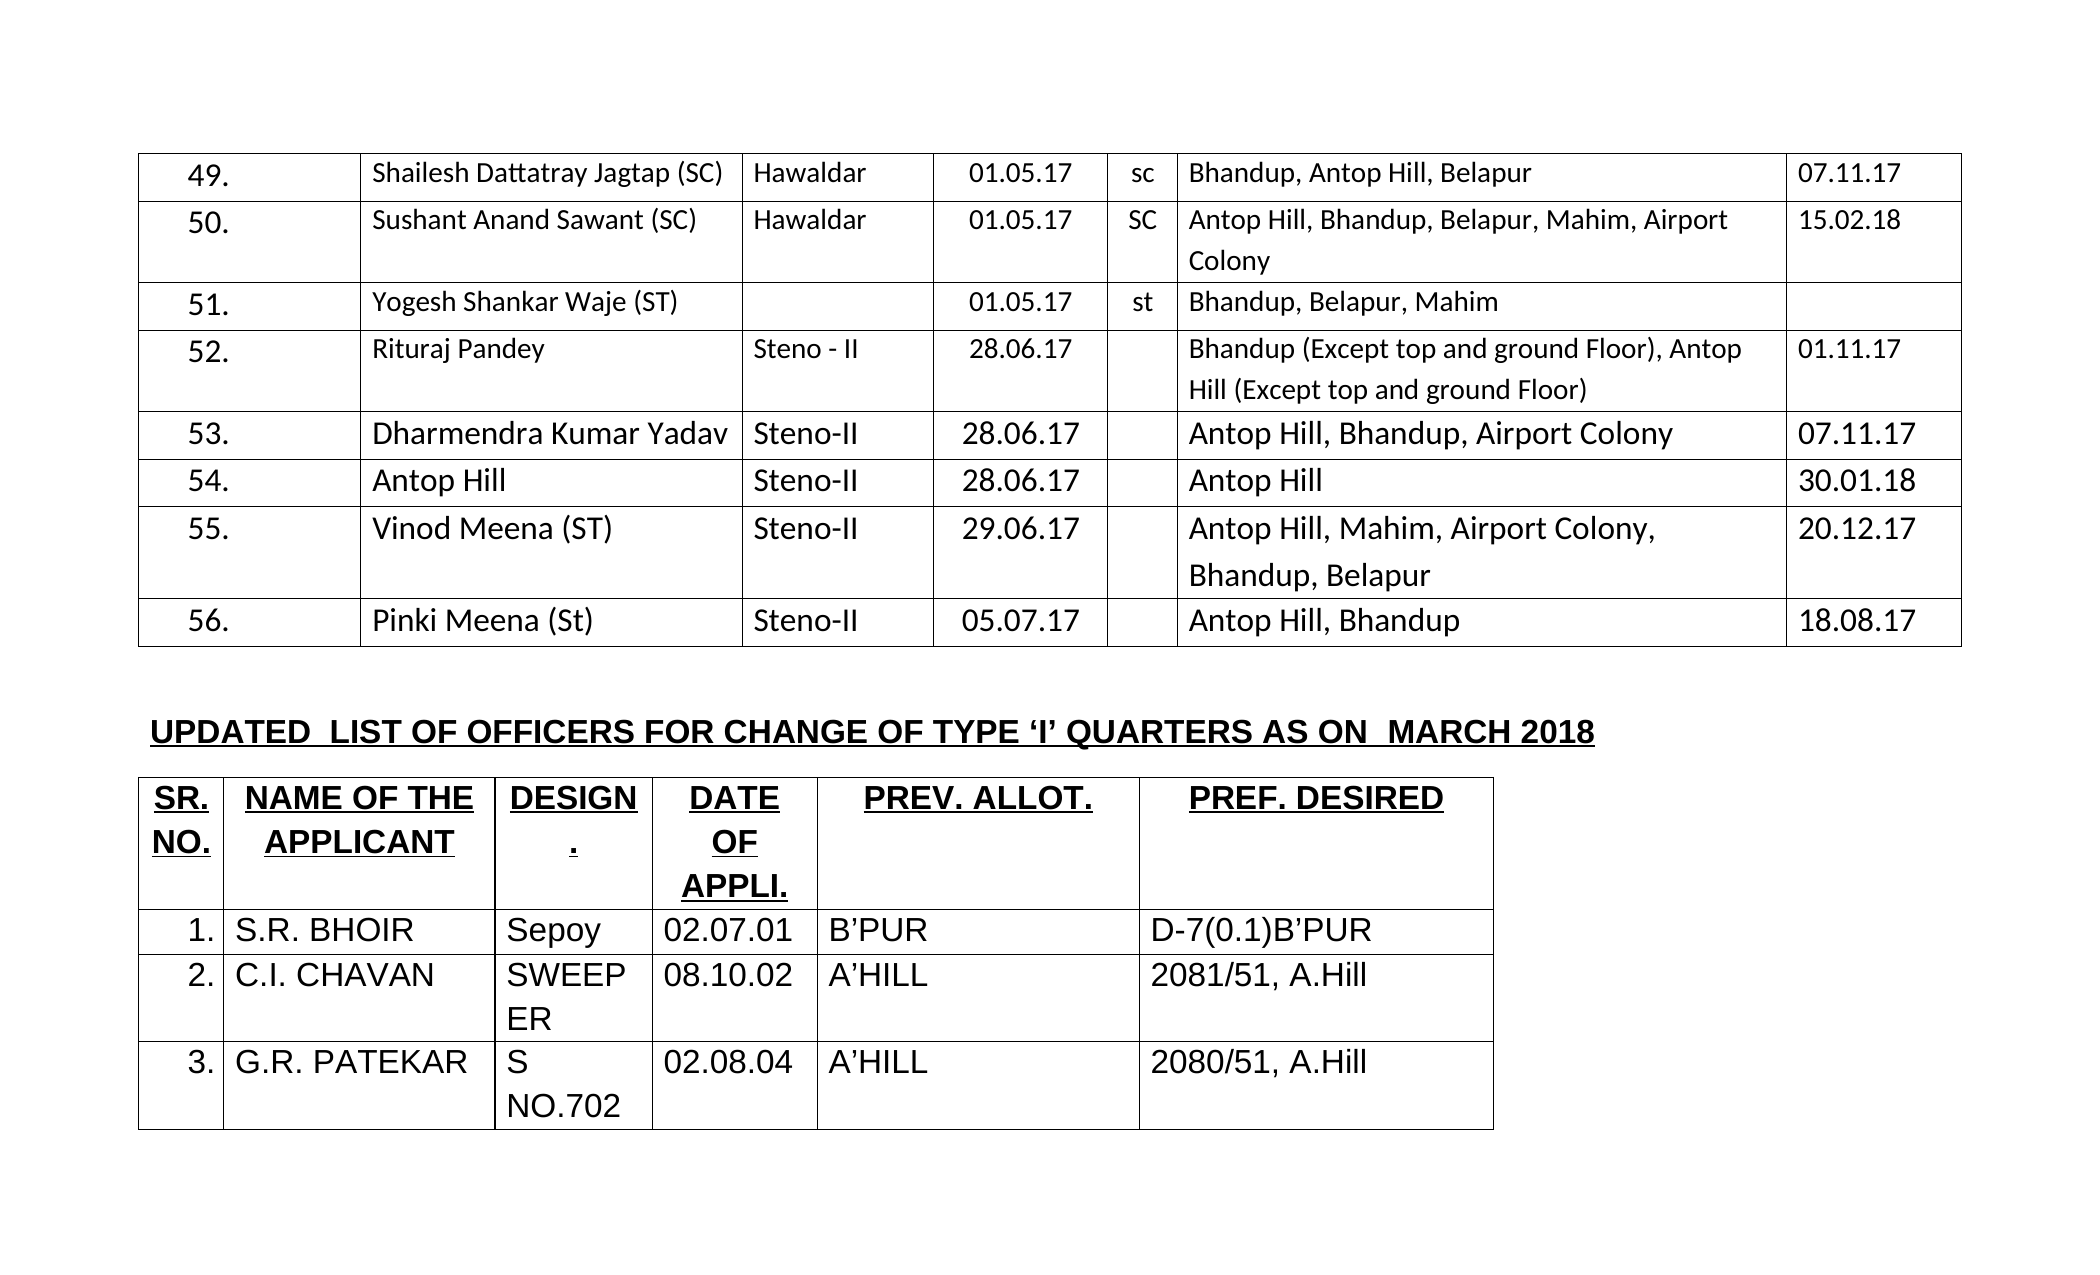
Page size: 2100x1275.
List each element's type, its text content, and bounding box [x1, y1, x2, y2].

table_cell 08.10.02 [653, 955, 817, 1041]
table_cell Steno-II [743, 507, 933, 598]
table_cell 01.05.17 [934, 283, 1107, 329]
table_cell Yogesh Shankar Waje (ST) [361, 283, 742, 329]
table_cell Antop Hill [361, 460, 742, 506]
table_cell 15.02.18 [1787, 202, 1961, 282]
table_cell Hawaldar [743, 202, 933, 282]
table_cell Antop Hill, Bhandup [1178, 599, 1786, 646]
table_cell 28.06.17 [934, 460, 1107, 506]
table_cell 01.05.17 [934, 202, 1107, 282]
table_cell [139, 154, 360, 201]
table_header NAME OF THE APPLICANT [224, 778, 494, 908]
table_cell 29.06.17 [934, 507, 1107, 598]
table_header SR. NO. [139, 778, 223, 908]
table_cell SWEEPER [496, 955, 652, 1041]
table_cell Steno-II [743, 412, 933, 458]
table_cell Antop Hill, Mahim, Airport Colony, Bhandup, Belapur [1178, 507, 1786, 598]
table_cell [139, 507, 360, 598]
table_cell [139, 202, 360, 282]
table_cell 2080/51, A.Hill [1140, 1042, 1493, 1129]
table_cell [1108, 412, 1177, 458]
table_cell 05.07.17 [934, 599, 1107, 646]
table_cell Steno - II [743, 331, 933, 411]
table_cell Shailesh Dattatray Jagtap (SC) [361, 154, 742, 201]
table_cell 07.11.17 [1787, 412, 1961, 458]
table_cell [139, 331, 360, 411]
table_cell Pinki Meena (St) [361, 599, 742, 646]
table_cell Bhandup, Belapur, Mahim [1178, 283, 1786, 329]
table_cell 28.06.17 [934, 331, 1107, 411]
table_cell G.R. PATEKAR [224, 1042, 494, 1129]
table_cell [1787, 283, 1961, 329]
table_cell Steno-II [743, 460, 933, 506]
table_cell Vinod Meena (ST) [361, 507, 742, 598]
table_cell [139, 1042, 223, 1129]
table_cell [139, 412, 360, 458]
table_cell [743, 283, 933, 329]
table_cell SC [1108, 202, 1177, 282]
table_cell [1108, 599, 1177, 646]
table_cell [139, 599, 360, 646]
table_cell 02.07.01 [653, 910, 817, 954]
table_cell 30.01.18 [1787, 460, 1961, 506]
table_cell [1108, 507, 1177, 598]
table_cell Antop Hill, Bhandup, Belapur, Mahim, Airport Colony [1178, 202, 1786, 282]
table_cell S NO.702 [496, 1042, 652, 1129]
table_header PREV. ALLOT. [818, 778, 1139, 908]
table_header DATE OF APPLI. [653, 778, 817, 908]
table_cell A’HILL [818, 1042, 1139, 1129]
table_cell [139, 283, 360, 329]
table_cell [139, 460, 360, 506]
table_cell [1108, 460, 1177, 506]
table_cell 02.08.04 [653, 1042, 817, 1129]
table_cell 2081/51, A.Hill [1140, 955, 1493, 1041]
table_cell D-7(0.1)B’PUR [1140, 910, 1493, 954]
table_cell Antop Hill [1178, 460, 1786, 506]
text UPDATED LIST OF OFFICERS FOR CHANGE OF TYPE ‘I’ QUARTERS AS ON MARCH 2018 [150, 712, 1950, 750]
table_header DESIGN. [496, 778, 652, 908]
table_cell Hawaldar [743, 154, 933, 201]
table_cell 28.06.17 [934, 412, 1107, 458]
table_cell [139, 955, 223, 1041]
table_cell st [1108, 283, 1177, 329]
table_cell A’HILL [818, 955, 1139, 1041]
table_cell [1108, 331, 1177, 411]
table_cell 01.05.17 [934, 154, 1107, 201]
table_cell Bhandup, Antop Hill, Belapur [1178, 154, 1786, 201]
table_cell S.R. BHOIR [224, 910, 494, 954]
table_cell Antop Hill, Bhandup, Airport Colony [1178, 412, 1786, 458]
table_header PREF. DESIRED [1140, 778, 1493, 908]
table_cell B’PUR [818, 910, 1139, 954]
table_cell C.I. CHAVAN [224, 955, 494, 1041]
table_cell Sushant Anand Sawant (SC) [361, 202, 742, 282]
table_cell 07.11.17 [1787, 154, 1961, 201]
table_cell Dharmendra Kumar Yadav [361, 412, 742, 458]
table_cell 01.11.17 [1787, 331, 1961, 411]
table_cell Bhandup (Except top and ground Floor), Antop Hill (Except top and ground Floor) [1178, 331, 1786, 411]
table_cell sc [1108, 154, 1177, 201]
table_cell Steno-II [743, 599, 933, 646]
table_cell Sepoy [496, 910, 652, 954]
table_cell Rituraj Pandey [361, 331, 742, 411]
table_cell 20.12.17 [1787, 507, 1961, 598]
table_cell 18.08.17 [1787, 599, 1961, 646]
table_cell [139, 910, 223, 954]
